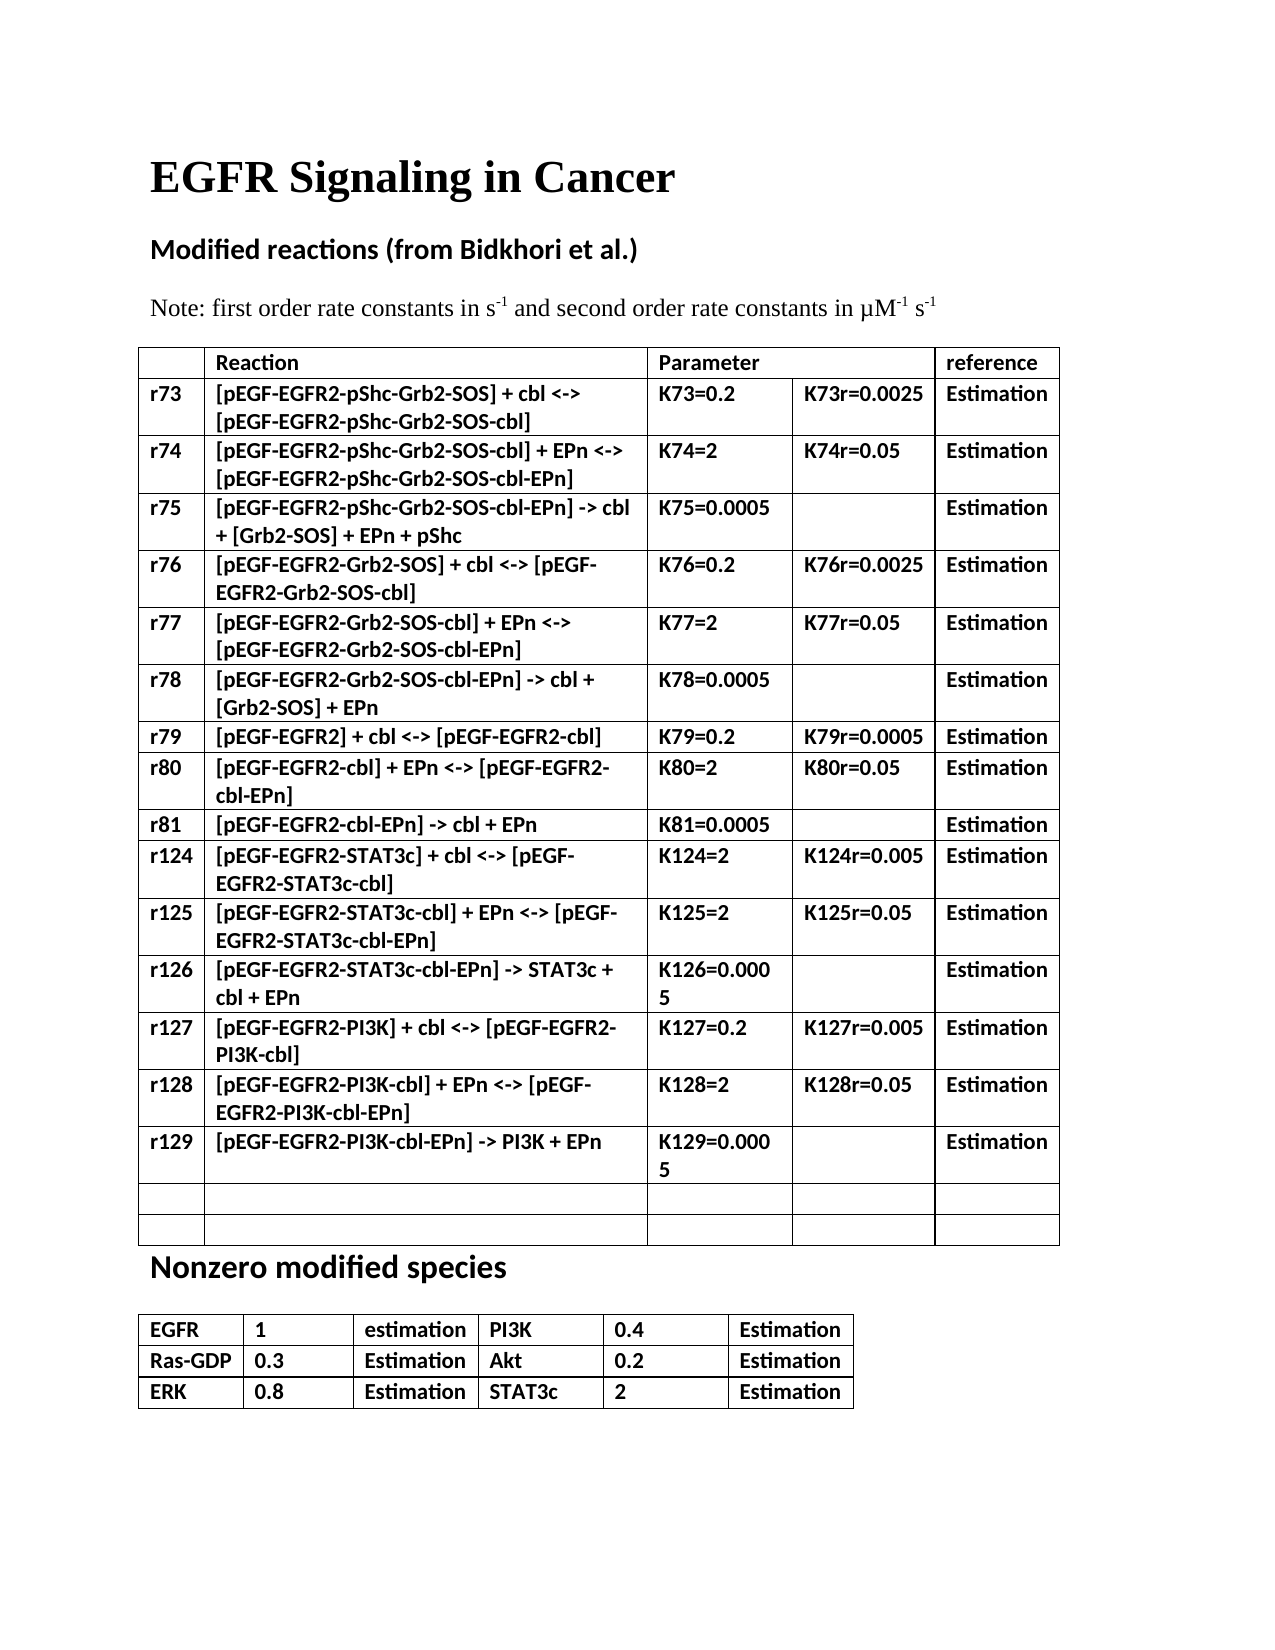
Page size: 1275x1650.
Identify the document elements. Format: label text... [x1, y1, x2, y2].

table_cell [pEGF-EGFR2-PI3K-cbl-EPn] -> PI3K + EPn [205, 1127, 647, 1183]
table_cell K76=0.2 [648, 551, 792, 607]
table_cell [205, 1215, 647, 1245]
table_cell K74r=0.05 [793, 436, 934, 492]
table_cell Estimation [936, 494, 1059, 549]
table_cell K79=0.2 [648, 722, 792, 752]
table_cell 0.3 [244, 1346, 353, 1376]
table_cell K73=0.2 [648, 379, 792, 435]
table_cell [pEGF-EGFR2-cbl] + EPn <-> [pEGF-EGFR2-cbl-EPn] [205, 753, 647, 809]
table_cell r76 [139, 551, 204, 607]
table_cell Akt [479, 1346, 603, 1376]
table_cell r77 [139, 608, 204, 664]
table_cell Estimation [354, 1346, 478, 1376]
table_cell [pEGF-EGFR2-cbl-EPn] -> cbl + EPn [205, 810, 647, 840]
table_cell Estimation [936, 1013, 1059, 1069]
table_cell Estimation [936, 665, 1059, 721]
table_cell K81=0.0005 [648, 810, 792, 840]
table_cell Estimation [936, 1070, 1059, 1126]
table_cell [793, 1127, 934, 1183]
table_header EGFR [139, 1315, 243, 1345]
table_cell [793, 810, 934, 840]
table_cell [648, 1215, 792, 1245]
table_cell Estimation [936, 722, 1059, 752]
table_cell [139, 1215, 204, 1245]
table_cell K125r=0.05 [793, 899, 934, 954]
table_cell [793, 665, 934, 721]
table_cell r80 [139, 753, 204, 809]
table_cell [pEGF-EGFR2] + cbl <-> [pEGF-EGFR2-cbl] [205, 722, 647, 752]
table_cell r128 [139, 1070, 204, 1126]
table_cell K78=0.0005 [648, 665, 792, 721]
table_cell [936, 1215, 1059, 1245]
table_cell r127 [139, 1013, 204, 1069]
table_cell 2 [604, 1378, 728, 1408]
table_cell Estimation [729, 1346, 853, 1376]
table_cell [pEGF-EGFR2-pShc-Grb2-SOS] + cbl <-> [pEGF-EGFR2-pShc-Grb2-SOS-cbl] [205, 379, 647, 435]
text Note: first order rate constants in s-1 and second order rate constants in µM-1 s-1 [150, 293, 1125, 322]
table_cell K128=2 [648, 1070, 792, 1126]
table_cell Estimation [936, 608, 1059, 664]
table_cell Estimation [729, 1378, 853, 1408]
table_cell Ras-GDP [139, 1346, 243, 1376]
table_cell Estimation [936, 956, 1059, 1012]
table_cell K74=2 [648, 436, 792, 492]
table_cell r78 [139, 665, 204, 721]
table_cell Estimation [936, 810, 1059, 840]
table_cell [pEGF-EGFR2-STAT3c-cbl-EPn] -> STAT3c + cbl + EPn [205, 956, 647, 1012]
table_cell K80=2 [648, 753, 792, 809]
table_cell [pEGF-EGFR2-Grb2-SOS-cbl-EPn] -> cbl + [Grb2-SOS] + EPn [205, 665, 647, 721]
table_cell r73 [139, 379, 204, 435]
table_cell Estimation [936, 379, 1059, 435]
table_cell K124=2 [648, 841, 792, 897]
table_cell STAT3c [479, 1378, 603, 1408]
table_cell [pEGF-EGFR2-pShc-Grb2-SOS-cbl] + EPn <-> [pEGF-EGFR2-pShc-Grb2-SOS-cbl-EPn] [205, 436, 647, 492]
table_header Reaction [205, 348, 647, 378]
table_cell [pEGF-EGFR2-PI3K-cbl] + EPn <-> [pEGF-EGFR2-PI3K-cbl-EPn] [205, 1070, 647, 1126]
table_cell [205, 1184, 647, 1214]
text Modified reactions (from Bidkhori et al.) [150, 231, 1125, 267]
table_cell 0.8 [244, 1378, 353, 1408]
table_cell K124r=0.005 [793, 841, 934, 897]
table_cell [793, 1215, 934, 1245]
table_cell K73r=0.0025 [793, 379, 934, 435]
table_cell r79 [139, 722, 204, 752]
table_cell K129=0.0005 [648, 1127, 792, 1183]
table_header Estimation [729, 1315, 853, 1345]
table_cell Estimation [936, 841, 1059, 897]
table_cell 0.2 [604, 1346, 728, 1376]
table_cell r126 [139, 956, 204, 1012]
table_cell K126=0.0005 [648, 956, 792, 1012]
table_cell r125 [139, 899, 204, 954]
table_cell [139, 1184, 204, 1214]
table_header [139, 348, 204, 378]
table_cell K76r=0.0025 [793, 551, 934, 607]
table_cell Estimation [936, 753, 1059, 809]
table_cell K77=2 [648, 608, 792, 664]
table_cell K127r=0.005 [793, 1013, 934, 1069]
table_header PI3K [479, 1315, 603, 1345]
table_cell K75=0.0005 [648, 494, 792, 549]
table_cell [pEGF-EGFR2-Grb2-SOS-cbl] + EPn <-> [pEGF-EGFR2-Grb2-SOS-cbl-EPn] [205, 608, 647, 664]
table_cell [pEGF-EGFR2-Grb2-SOS] + cbl <-> [pEGF-EGFR2-Grb2-SOS-cbl] [205, 551, 647, 607]
table_cell Estimation [936, 551, 1059, 607]
table_header Parameter [648, 348, 934, 378]
table_header reference [936, 348, 1059, 378]
table_cell [793, 494, 934, 549]
table_cell [793, 956, 934, 1012]
table_cell ERK [139, 1378, 243, 1408]
table_cell [793, 1184, 934, 1214]
table_cell Estimation [936, 436, 1059, 492]
table_cell Estimation [936, 899, 1059, 954]
table_cell [pEGF-EGFR2-STAT3c] + cbl <-> [pEGF-EGFR2-STAT3c-cbl] [205, 841, 647, 897]
table_cell r81 [139, 810, 204, 840]
table_cell r74 [139, 436, 204, 492]
table_cell [pEGF-EGFR2-PI3K] + cbl <-> [pEGF-EGFR2-PI3K-cbl] [205, 1013, 647, 1069]
table_header 0.4 [604, 1315, 728, 1345]
table_cell Estimation [354, 1378, 478, 1408]
table_cell [pEGF-EGFR2-pShc-Grb2-SOS-cbl-EPn] -> cbl + [Grb2-SOS] + EPn + pShc [205, 494, 647, 549]
table_cell [936, 1184, 1059, 1214]
table_cell K125=2 [648, 899, 792, 954]
text Nonzero modified species [150, 1246, 1125, 1287]
table_cell r75 [139, 494, 204, 549]
table_cell [648, 1184, 792, 1214]
table_header estimation [354, 1315, 478, 1345]
table_header 1 [244, 1315, 353, 1345]
text EGFR Signaling in Cancer [150, 150, 1125, 203]
table_cell [pEGF-EGFR2-STAT3c-cbl] + EPn <-> [pEGF-EGFR2-STAT3c-cbl-EPn] [205, 899, 647, 954]
table_cell K77r=0.05 [793, 608, 934, 664]
table_cell K79r=0.0005 [793, 722, 934, 752]
table_cell K80r=0.05 [793, 753, 934, 809]
table_cell r129 [139, 1127, 204, 1183]
table_cell r124 [139, 841, 204, 897]
table_cell K127=0.2 [648, 1013, 792, 1069]
table_cell Estimation [936, 1127, 1059, 1183]
table_cell K128r=0.05 [793, 1070, 934, 1126]
